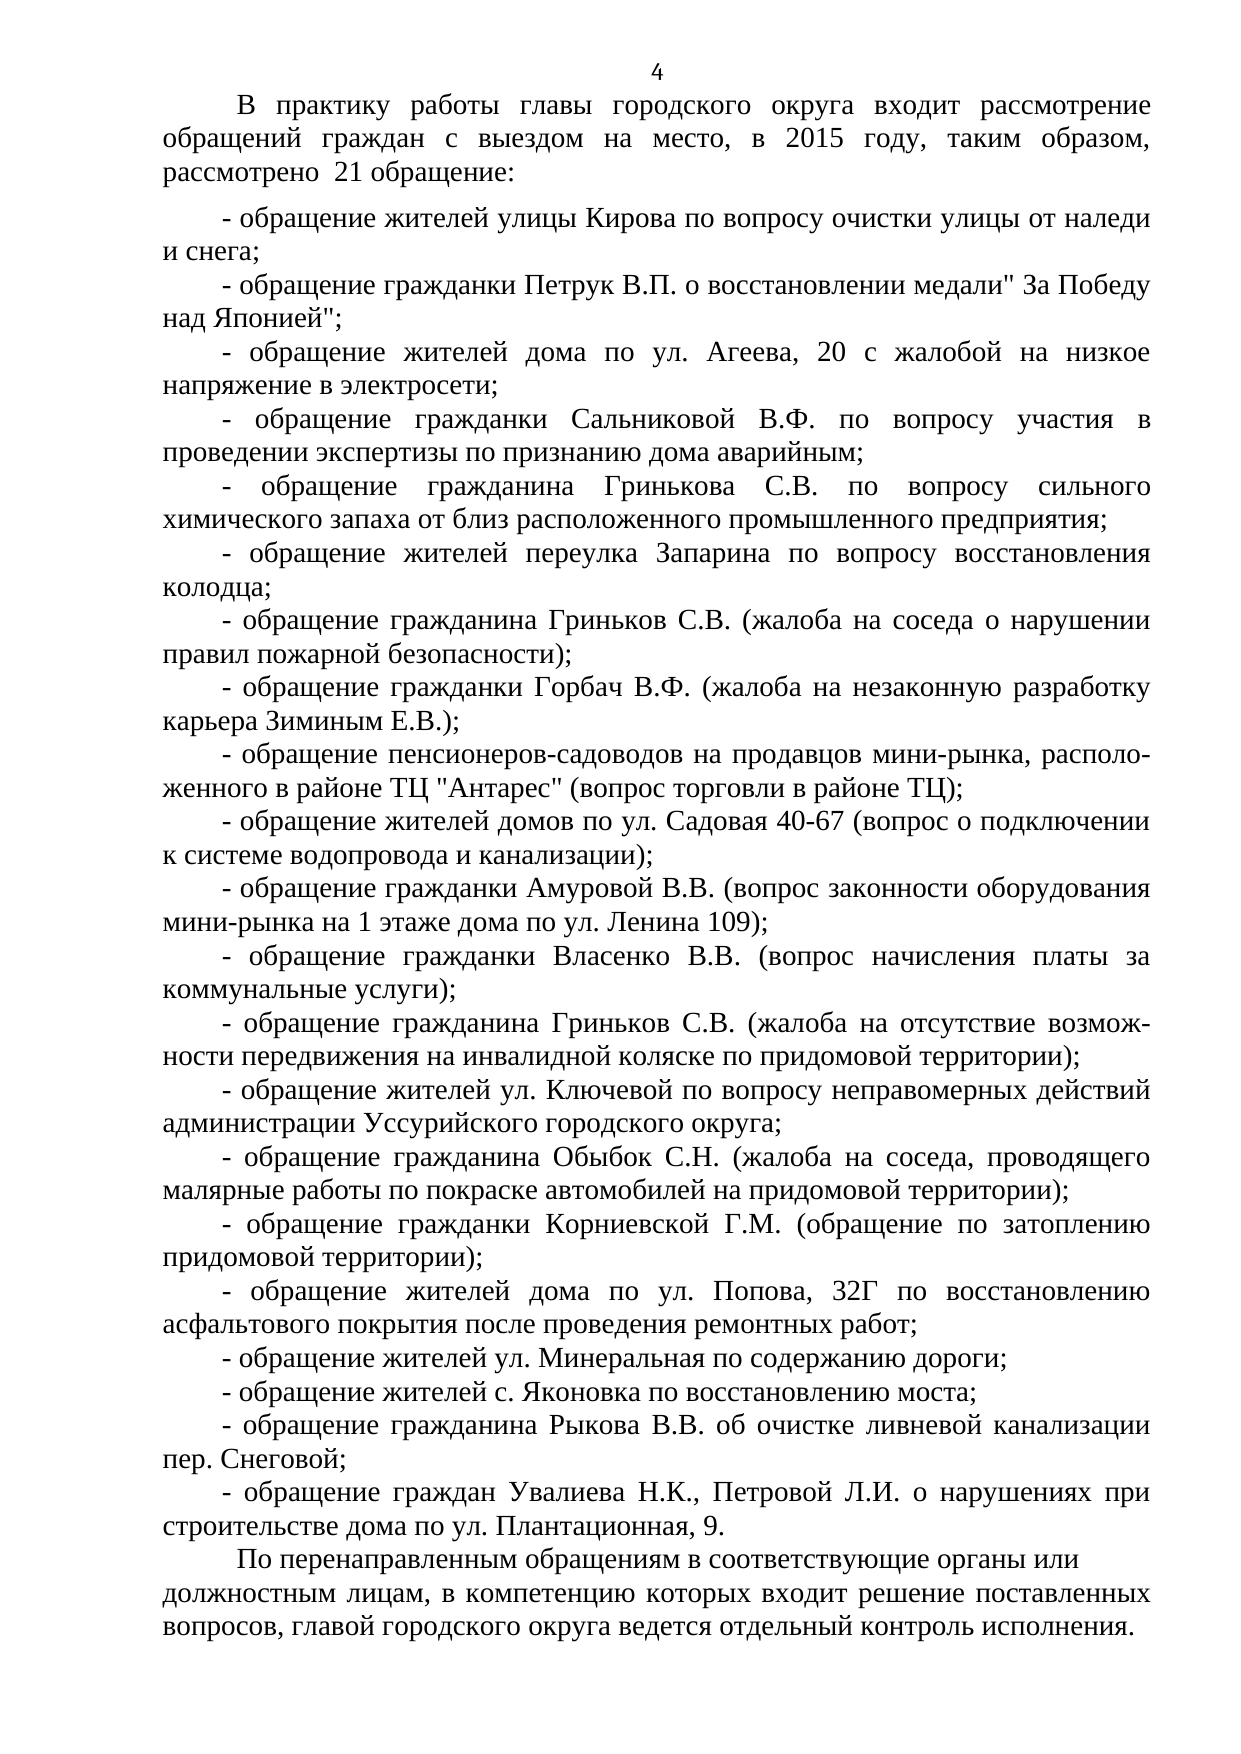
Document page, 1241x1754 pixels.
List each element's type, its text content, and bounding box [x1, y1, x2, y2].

text - обращение жителей переулка Запарина по вопросу восстановления колодца; [162, 535, 1152, 602]
text - обращение гражданина Гринькова С.В. по вопросу сильного химического запаха от близ расположенного промышленного предприятия; [162, 468, 1152, 535]
text - обращение жителей улицы Кирова по вопросу очистки улицы от наледи и снега; [162, 200, 1152, 267]
text - обращение гражданина Обыбок С.Н. (жалоба на соседа, проводящего малярные работы по покраске автомобилей на придомовой территории); [162, 1139, 1152, 1206]
text - обращение гражданки Сальниковой В.Ф. по вопросу участия в проведении экспертизы по признанию дома аварийным; [162, 401, 1152, 468]
text - обращение гражданина Гриньков С.В. (жалоба на соседа о нарушении правил пожарной безопасности); [162, 602, 1152, 669]
text - обращение жителей дома по ул. Попова, 32Г по восстановлению асфальтового покрытия после проведения ремонтных работ; [162, 1273, 1152, 1340]
text - обращение гражданки Горбач В.Ф. (жалоба на незаконную разработку карьера Зиминым Е.В.); [162, 669, 1152, 736]
text - обращение гражданина Рыкова В.В. об очистке ливневой канализации пер. Снеговой; [162, 1407, 1152, 1474]
text - обращение жителей дома по ул. Агеева, 20 с жалобой на низкое напряжение в электросети; [162, 334, 1152, 401]
text - обращение пенсионеров-садоводов на продавцов мини-рынка, располо-женного в районе ТЦ "Антарес" (вопрос торговли в районе ТЦ); [162, 736, 1152, 803]
text В практику работы главы городского округа входит рассмотрение обращений граждан с выездом на место, в 2015 году, таким образом, рассмотрено 21 обращение: [162, 87, 1152, 188]
text - обращение гражданина Гриньков С.В. (жалоба на отсутствие возмож-ности передвижения на инвалидной коляске по придомовой территории); [162, 1005, 1152, 1072]
text - обращение гражданки Корниевской Г.М. (обращение по затоплению придомовой территории); [162, 1206, 1152, 1273]
text - обращение жителей ул. Ключевой по вопросу неправомерных действий администрации Уссурийского городского округа; [162, 1072, 1152, 1139]
text - обращение гражданки Власенко В.В. (вопрос начисления платы за коммунальные услуги); [162, 938, 1152, 1005]
text По перенаправленным обращениям в соответствующие органы или [162, 1541, 1152, 1575]
text - обращение гражданки Амуровой В.В. (вопрос законности оборудования мини-рынка на 1 этаже дома по ул. Ленина 109); [162, 871, 1152, 938]
text - обращение граждан Увалиева Н.К., Петровой Л.И. о нарушениях при строительстве дома по ул. Плантационная, 9. [162, 1474, 1152, 1541]
text - обращение жителей с. Яконовка по восстановлению моста; [162, 1374, 1152, 1407]
text - обращение гражданки Петрук В.П. о восстановлении медали" За Победу над Японией"; [162, 267, 1152, 334]
text - обращение жителей ул. Минеральная по содержанию дороги; [162, 1340, 1152, 1374]
text должностным лицам, в компетенцию которых входит решение поставленных вопросов, главой городского округа ведется отдельный контроль исполнения. [162, 1575, 1152, 1642]
text - обращение жителей домов по ул. Садовая 40-67 (вопрос о подключении к системе водопровода и канализации); [162, 803, 1152, 871]
